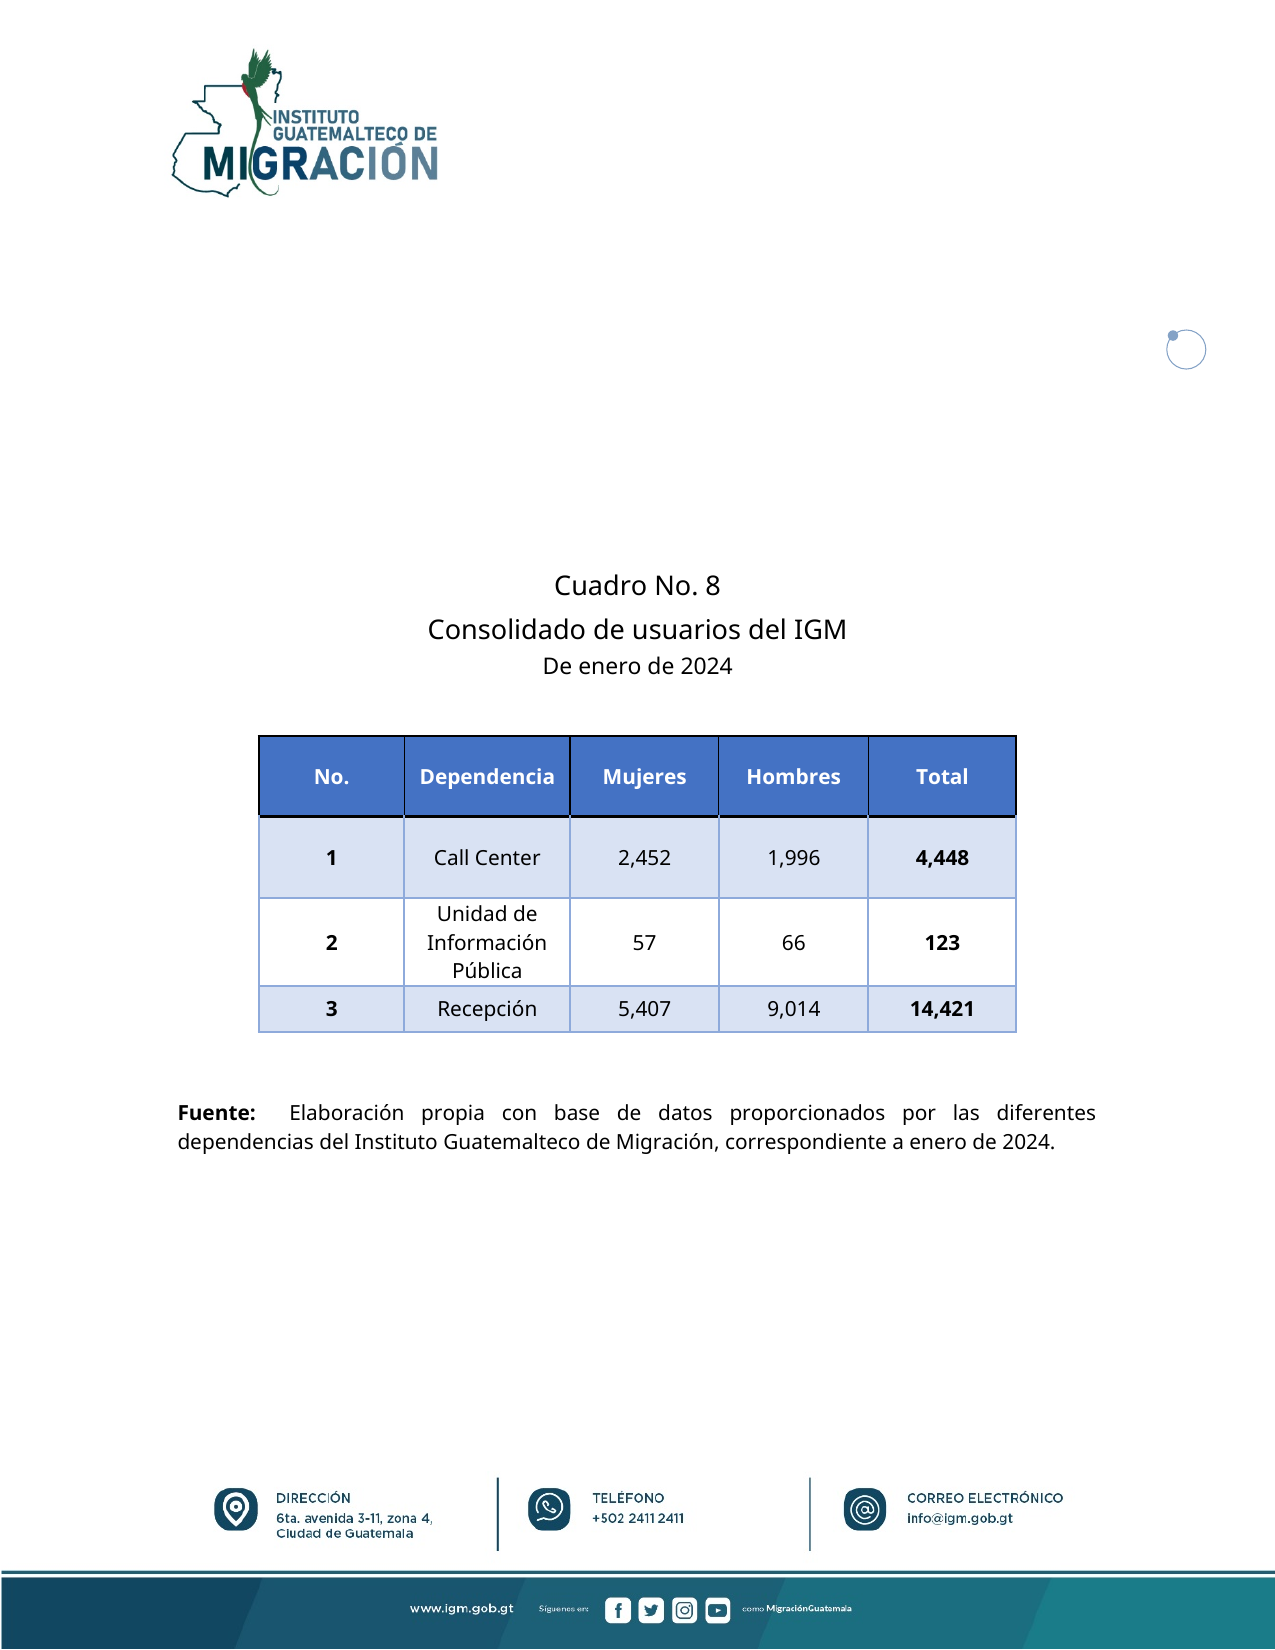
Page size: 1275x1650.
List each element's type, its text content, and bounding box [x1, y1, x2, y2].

table_cell 4,448 [869, 818, 1015, 897]
table_cell Unidad de Información Pública [405, 899, 569, 984]
table_cell 1,996 [720, 818, 867, 897]
text De enero de 2024 [177, 650, 1098, 681]
table_cell 3 [260, 987, 403, 1031]
table_header Mujeres [571, 737, 718, 815]
subtitle Consolidado de usuarios del IGM [177, 610, 1098, 647]
table_cell 123 [869, 899, 1015, 984]
table_cell 2,452 [571, 818, 718, 897]
table_cell 57 [571, 899, 718, 984]
text Fuente: Elaboración propia con base de datos proporcionados por las diferentes dependencias del Instituto Guatemalteco de Migración, correspondiente a enero de 2024. [177, 1098, 1098, 1155]
table_cell Recepción [405, 987, 569, 1031]
table_header No. [260, 737, 404, 815]
table_cell 5,407 [571, 987, 718, 1031]
picture [153, 33, 462, 214]
table_cell 2 [260, 899, 403, 984]
table_header Total [869, 737, 1015, 815]
picture [1, 1471, 1275, 1649]
table_header Hombres [719, 737, 868, 815]
table_cell 1 [260, 818, 403, 897]
table_cell 14,421 [869, 987, 1015, 1031]
table_cell Call Center [405, 818, 569, 897]
table_cell 9,014 [720, 987, 867, 1031]
table_header Dependencia [405, 737, 569, 815]
table_cell 66 [720, 899, 867, 984]
subtitle Cuadro No. 8 [177, 566, 1098, 603]
